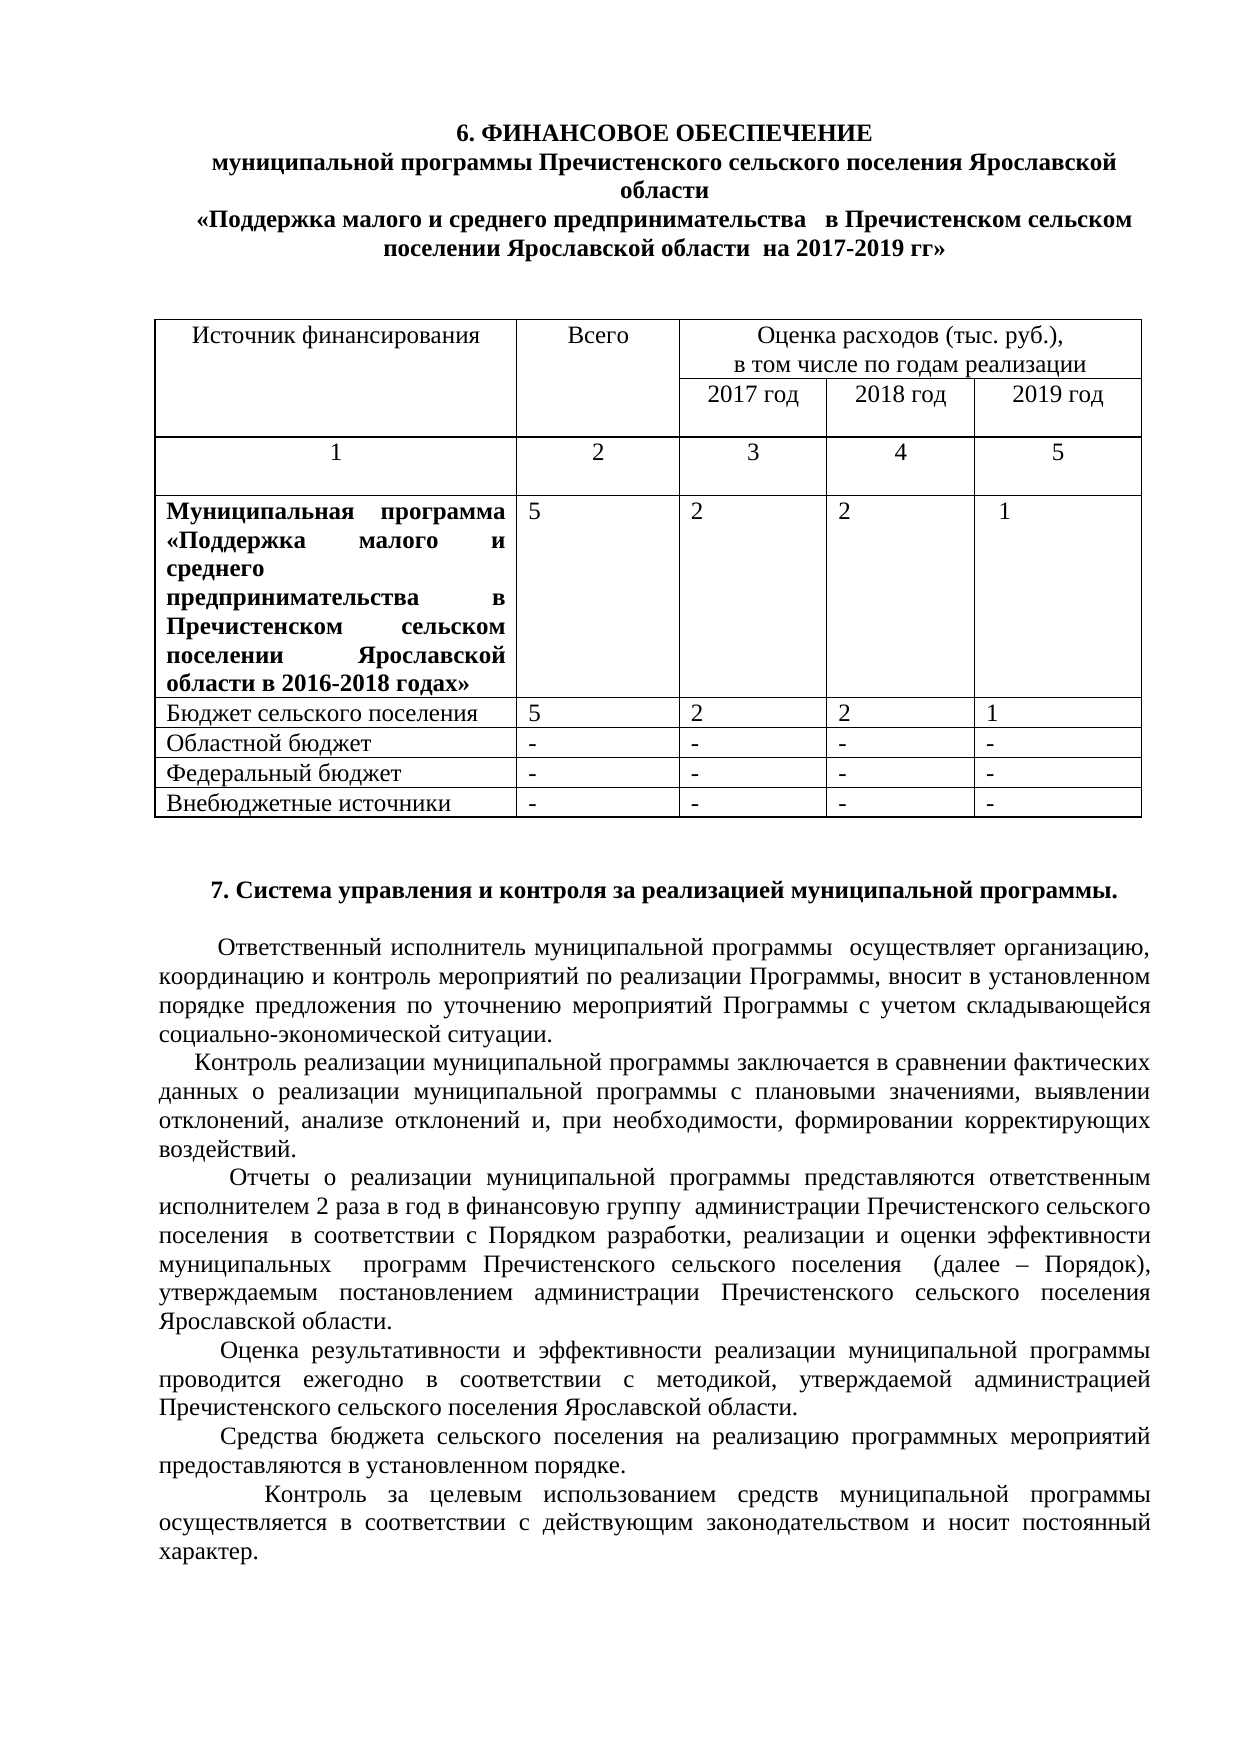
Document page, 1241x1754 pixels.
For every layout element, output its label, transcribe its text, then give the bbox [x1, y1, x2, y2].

table_cell 2 [517, 438, 679, 495]
table_cell 1 [975, 698, 1141, 727]
table_cell Областной бюджет [156, 728, 516, 757]
table_cell - [680, 758, 826, 787]
table_cell - [680, 728, 826, 757]
table_cell Бюджет сельского поселения [156, 698, 516, 727]
text Отчеты о реализации муниципальной программы представляются ответственным исполнителем 2 раза в год в финансовую группу администрации Пречистенского сельского поселения в соответствии с Порядком разработки, реализации и оценки эффективности муниципальных программ Пречистенского сельского поселения (далее – Порядок), утверждаемым постановлением администрации Пречистенского сельского поселения Ярославской области. [158, 1162, 1152, 1335]
table_cell - [827, 788, 974, 816]
table_cell 2 [680, 698, 826, 727]
table_cell - [975, 788, 1141, 816]
text «Поддержка малого и среднего предпринимательства в Пречистенском сельском поселении Ярославской области на 2017-2019 гг» [177, 204, 1152, 262]
table_header Источник финансирования [156, 320, 516, 436]
table_cell 3 [680, 438, 826, 495]
text Контроль за целевым использованием средств муниципальной программы осуществляется в соответствии с действующим законодательством и носит постоянный характер. [158, 1479, 1152, 1565]
text муниципальной программы Пречистенского сельского поселения Ярославской области [177, 147, 1152, 204]
text 6. ФИНАНСОВОЕ ОБЕСПЕЧЕНИЕ [177, 118, 1152, 147]
table_cell 5 [517, 496, 679, 697]
table_cell - [517, 758, 679, 787]
table_cell Федеральный бюджет [156, 758, 516, 787]
table_cell 2019 год [975, 379, 1141, 436]
table_cell - [827, 758, 974, 787]
text 7. Система управления и контроля за реализацией муниципальной программы. [177, 875, 1152, 904]
table_header Оценка расходов (тыс. руб.), в том числе по годам реализации [680, 320, 1141, 378]
table_cell - [680, 788, 826, 816]
table_cell Внебюджетные источники [156, 788, 516, 816]
table_cell - [517, 728, 679, 757]
text Ответственный исполнитель муниципальной программы осуществляет организацию, координацию и контроль мероприятий по реализации Программы, вносит в установленном порядке предложения по уточнению мероприятий Программы с учетом складывающейся социально-экономической ситуации. [158, 932, 1152, 1047]
table_cell Муниципальная программа «Поддержка малого и среднего предпринимательства в Пречистенском сельском поселении Ярославской области в 2016-2018 годах» [156, 496, 516, 697]
table_cell - [517, 788, 679, 816]
table_header Всего [517, 320, 679, 436]
text Оценка результативности и эффективности реализации муниципальной программы проводится ежегодно в соответствии с методикой, утверждаемой администрацией Пречистенского сельского поселения Ярославской области. [158, 1335, 1152, 1421]
table_cell - [827, 728, 974, 757]
table_cell 4 [827, 438, 974, 495]
table_cell 2017 год [680, 379, 826, 436]
text Средства бюджета сельского поселения на реализацию программных мероприятий предоставляются в установленном порядке. [158, 1421, 1152, 1479]
table_cell 5 [975, 438, 1141, 495]
table_cell - [975, 758, 1141, 787]
table_cell 1 [975, 496, 1141, 697]
table_cell 2 [827, 496, 974, 697]
text Контроль реализации муниципальной программы заключается в сравнении фактических данных о реализации муниципальной программы с плановыми значениями, выявлении отклонений, анализе отклонений и, при необходимости, формировании корректирующих воздействий. [158, 1047, 1152, 1162]
table_cell 5 [517, 698, 679, 727]
table_cell 2 [827, 698, 974, 727]
table_cell 2 [680, 496, 826, 697]
table_cell 1 [156, 438, 516, 495]
table_cell - [975, 728, 1141, 757]
table_cell 2018 год [827, 379, 974, 436]
